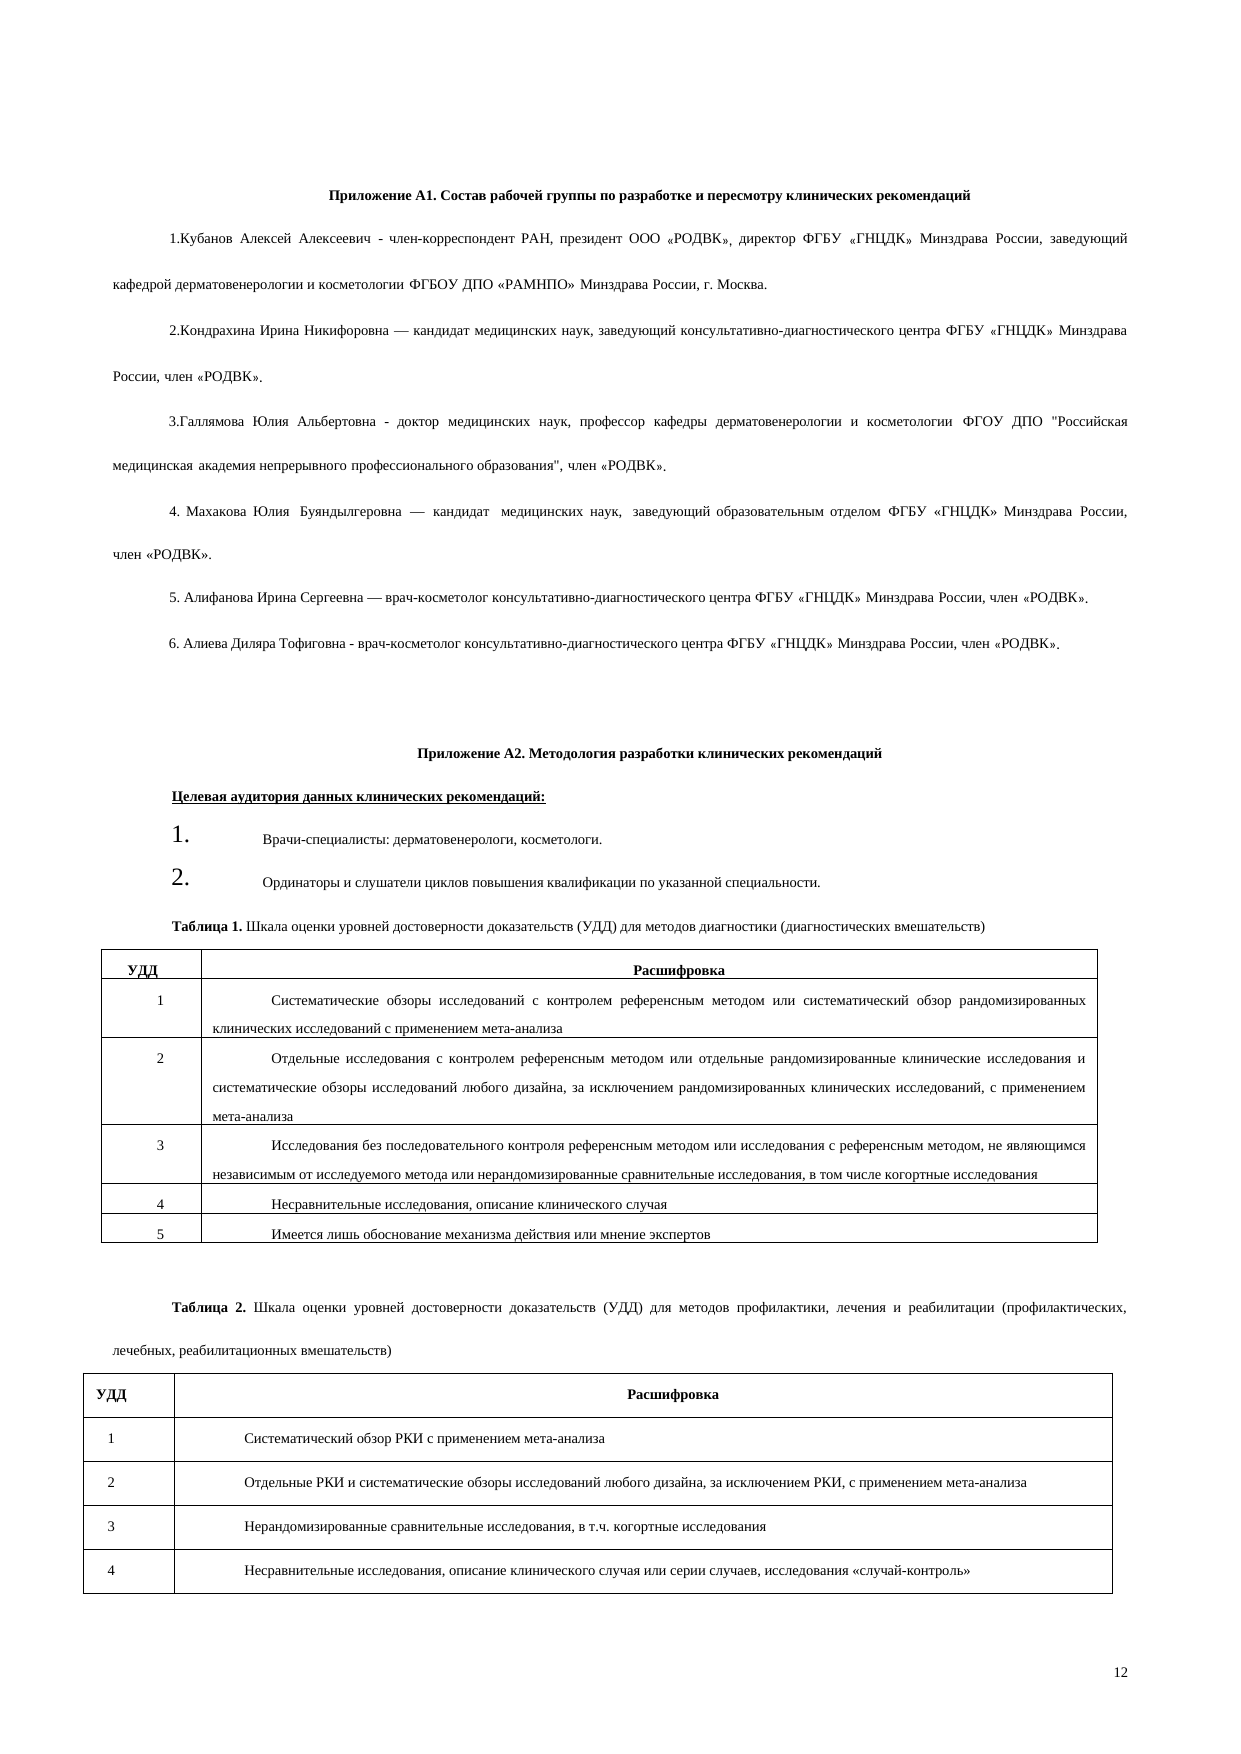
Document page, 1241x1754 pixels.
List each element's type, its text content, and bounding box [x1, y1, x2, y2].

table_cell 2 [84, 1462, 174, 1505]
table_header УДД [84, 1374, 174, 1417]
table_cell Нерандомизированные сравнительные исследования, в т.ч. когортные исследования [175, 1506, 1112, 1549]
table_cell Несравнительные исследования, описание клинического случая [202, 1184, 1097, 1212]
table_header Расшифровка [175, 1374, 1112, 1417]
text 4. Махакова Юлия Буяндылгеровна — кандидат медицинских наук, заведующий образовательным отделом ФГБУ «ГНЦДК» Минздрава России, член «РОДВК». [113, 491, 1128, 563]
table_cell 5 [102, 1214, 201, 1242]
table_cell Систематический обзор РКИ с применением мета-анализа [175, 1418, 1112, 1461]
text Таблица 1. Шкала оценки уровней достоверности доказательств (УДД) для методов диагностики (диагностических вмешательств) [112, 905, 1128, 934]
table_header УДД [102, 950, 201, 978]
list 1.Кубанов Алексей Алексеевич - член-корреспондент РАН, президент ООО «РОДВК», директор ФГБУ «ГНЦДК» Минздрава России, заведующий кафедрой дерматовенерологии и косметологии ФГБОУ ДПО «РАМНПО» Минздрава России, г. Москва. [113, 218, 1128, 294]
list 5. Алифанова Ирина Сергеевна — врач-косметолог консультативно-диагностического центра ФГБУ «ГНЦДК» Минздрава России, член «РОДВК». [113, 577, 1128, 607]
list Врачи-специалисты: дерматовенерологи, косметологи. [112, 819, 1128, 848]
table_cell Систематические обзоры исследований с контролем референсным методом или систематический обзор рандомизированных клинических исследований с применением мета-анализа [202, 979, 1097, 1037]
table_cell 3 [102, 1125, 201, 1183]
list 3.Галлямова Юлия Альбертовна - доктор медицинских наук, профессор кафедры дерматовенерологии и косметологии ФГОУ ДПО "Российская медицинская академия непрерывного профессионального образования", член «РОДВК». [112, 401, 1128, 476]
text Таблица 2. Шкала оценки уровней достоверности доказательств (УДД) для методов профилактики, лечения и реабилитации (профилактических, лечебных, реабилитационных вмешательств) [112, 1286, 1128, 1358]
table_header Расшифровка [202, 950, 1097, 978]
text Целевая аудитория данных клинических рекомендаций: [112, 776, 1128, 805]
table_cell 4 [84, 1550, 174, 1593]
text Приложение А1. Состав рабочей группы по разработке и пересмотру клинических рекомендаций [112, 175, 1128, 204]
table_cell Отдельные РКИ и систематические обзоры исследований любого дизайна, за исключением РКИ, с применением мета-анализа [175, 1462, 1112, 1505]
list 2.Кондрахина Ирина Никифоровна — кандидат медицинских наук, заведующий консультативно-диагностического центра ФГБУ «ГНЦДК» Минздрава России, член «РОДВК». [113, 309, 1128, 386]
list 6. Алиева Диляра Тофиговна - врач-косметолог консультативно-диагностического центра ФГБУ «ГНЦДК» Минздрава России, член «РОДВК». [112, 623, 1128, 653]
table_cell Имеется лишь обоснование механизма действия или мнение экспертов [202, 1214, 1097, 1242]
table_cell Отдельные исследования с контролем референсным методом или отдельные рандомизированные клинические исследования и систематические обзоры исследований любого дизайна, за исключением рандомизированных клинических исследований, с применением мета-анализа [202, 1038, 1097, 1124]
text Приложение А2. Методология разработки клинических рекомендаций [112, 733, 1128, 762]
table_cell 1 [84, 1418, 174, 1461]
table_cell Несравнительные исследования, описание клинического случая или серии случаев, исследования «случай-контроль» [175, 1550, 1112, 1593]
table_cell 2 [102, 1038, 201, 1124]
table_cell 1 [102, 979, 201, 1037]
list Ординаторы и слушатели циклов повышения квалификации по указанной специальности. [112, 862, 1128, 891]
table_cell 4 [102, 1184, 201, 1212]
table_cell Исследования без последовательного контроля референсным методом или исследования с референсным методом, не являющимся независимым от исследуемого метода или нерандомизированные сравнительные исследования, в том числе когортные исследования [202, 1125, 1097, 1183]
table_cell 3 [84, 1506, 174, 1549]
